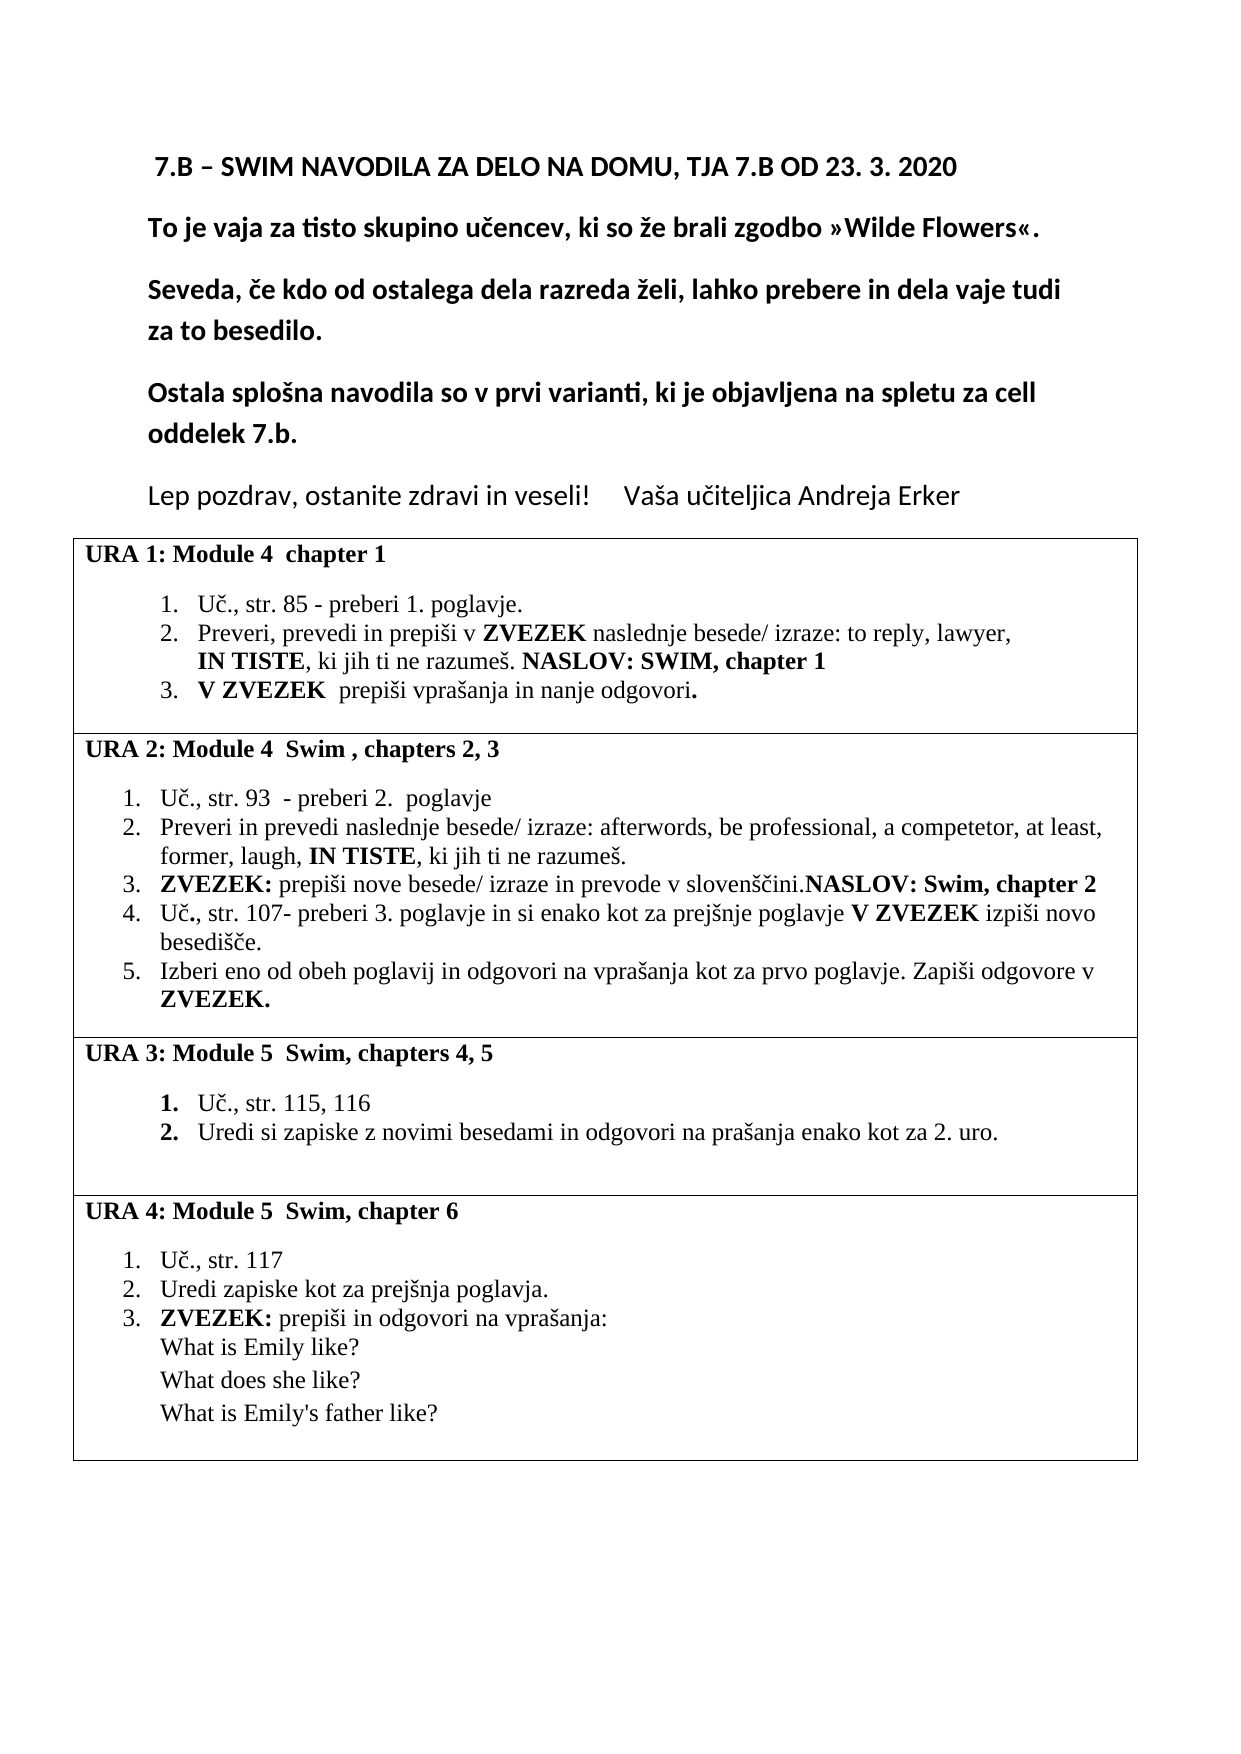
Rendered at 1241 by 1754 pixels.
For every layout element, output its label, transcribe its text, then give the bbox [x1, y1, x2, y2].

text Lep pozdrav, ostanite zdravi in veseli! Vaša učiteljica Andreja Erker [148, 477, 1093, 512]
text Seveda, če kdo od ostalega dela razreda želi, lahko prebere in dela vaje tudi za to besedilo. [148, 271, 1093, 348]
table_cell URA 2: Module 4 Swim , chapters 2, 3 Uč., str. 93 - preberi 2. poglavje Preveri in prevedi naslednje besede/ izraze: afterwords, be professional, a competetor, at least, former, laugh, IN TISTE, ki jih ti ne razumeš. ZVEZEK: prepiši nove besede/ izraze in prevode v slovenščini.NASLOV: Swim, chapter 2 Uč., str. 107- preberi 3. poglavje in si enako kot za prejšnje poglavje V ZVEZEK izpiši novo besedišče. Izberi eno od obeh poglavij in odgovori na vprašanja kot za prvo poglavje. Zapiši odgovore v ZVEZEK. [74, 734, 1137, 1037]
text 7.B – SWIM NAVODILA ZA DELO NA DOMU, TJA 7.B OD 23. 3. 2020 [148, 148, 1093, 183]
table_cell URA 3: Module 5 Swim, chapters 4, 5 Uč., str. 115, 116 Uredi si zapiske z novimi besedami in odgovori na prašanja enako kot za 2. uro. [74, 1038, 1137, 1195]
table_cell URA 4: Module 5 Swim, chapter 6 Uč., str. 117 Uredi zapiske kot za prejšnja poglavja. ZVEZEK: prepiši in odgovori na vprašanja: What is Emily like? What does she like? What is Emily's father like? [74, 1196, 1137, 1460]
text To je vaja za tisto skupino učencev, ki so že brali zgodbo »Wilde Flowers«. [148, 209, 1093, 245]
text Ostala splošna navodila so v prvi varianti, ki je objavljena na spletu za cell oddelek 7.b. [148, 374, 1093, 450]
table_header URA 1: Module 4 chapter 1 Uč., str. 85 - preberi 1. poglavje. Preveri, prevedi in prepiši v ZVEZEK naslednje besede/ izraze: to reply, lawyer, IN TISTE, ki jih ti ne razumeš. NASLOV: SWIM, chapter 1 V ZVEZEK prepiši vprašanja in nanje odgovori. [74, 539, 1137, 733]
